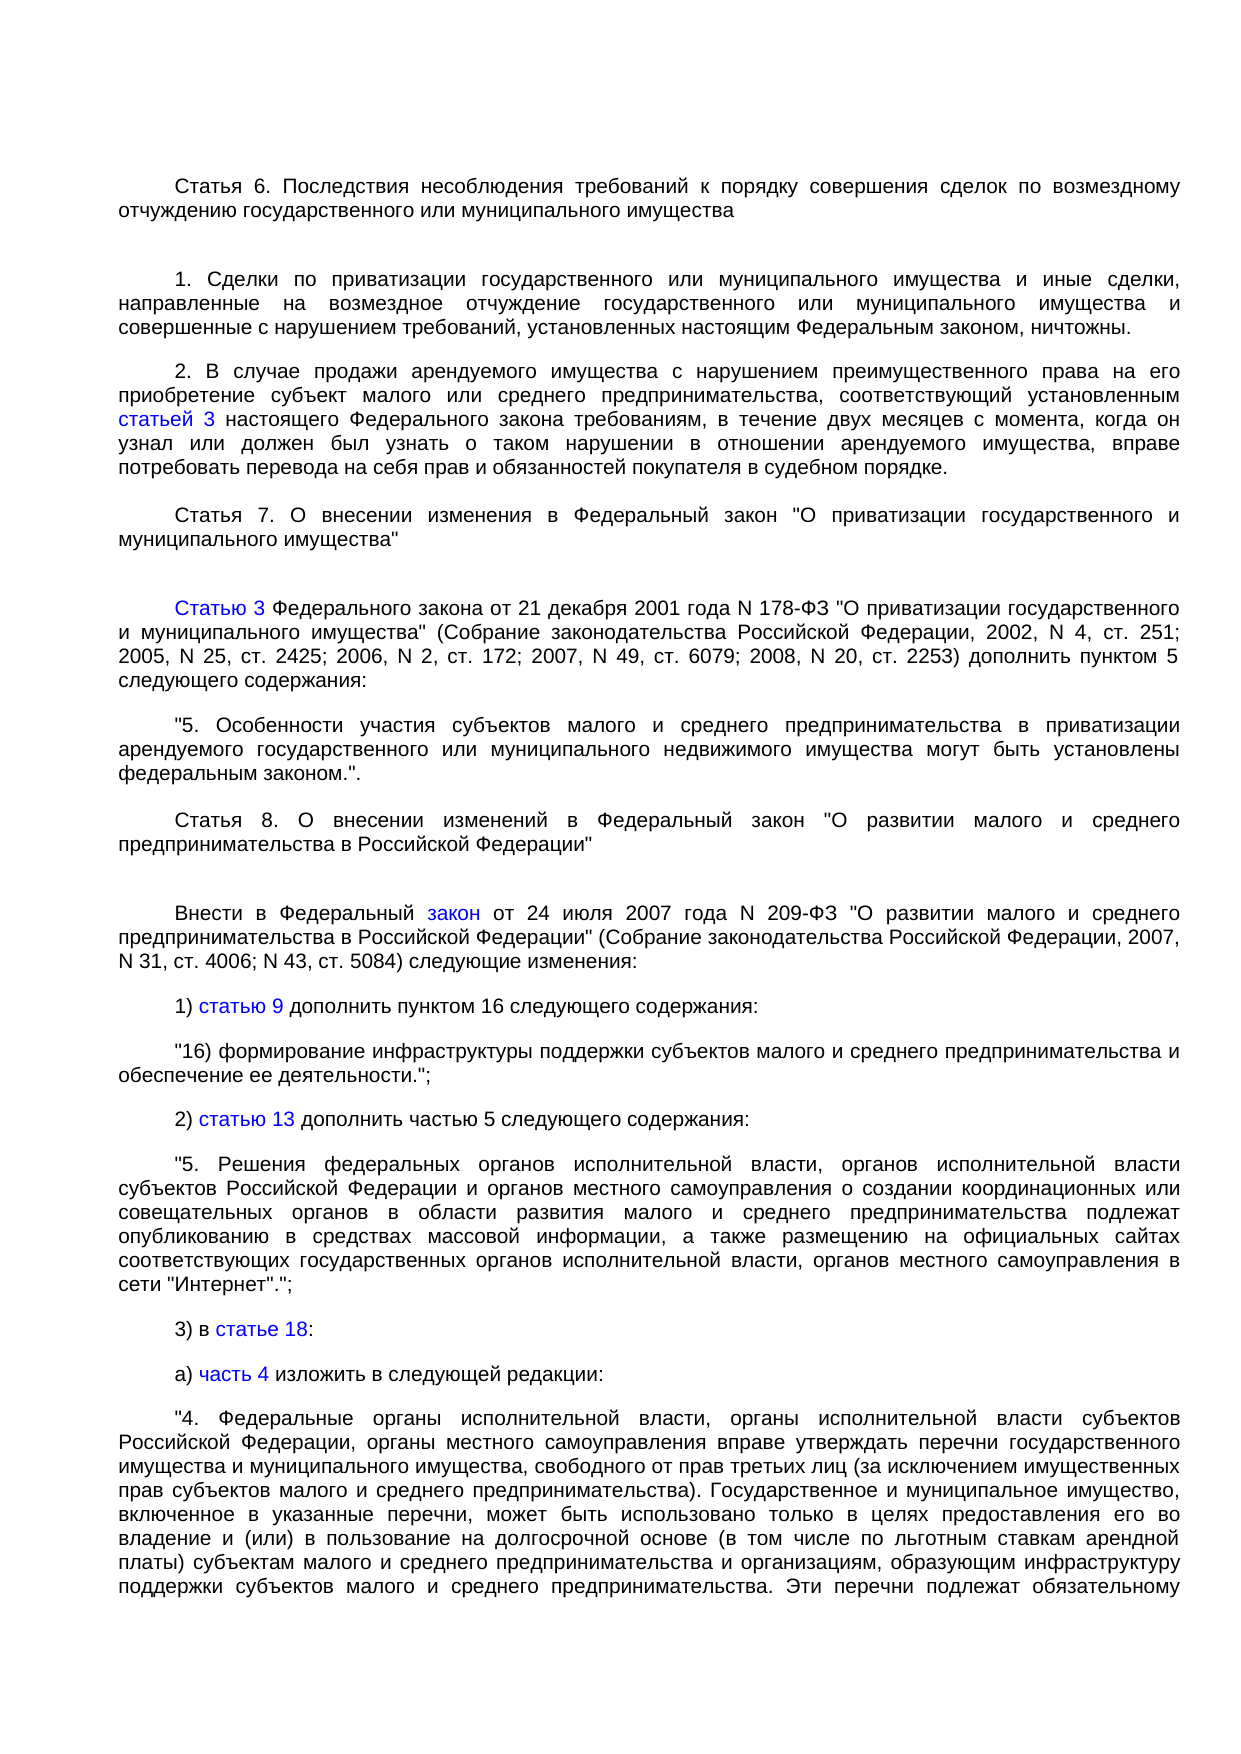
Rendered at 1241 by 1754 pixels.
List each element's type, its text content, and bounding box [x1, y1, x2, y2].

text "5. Особенности участия субъектов малого и среднего предпринимательства в приватизации арендуемого государственного или муниципального недвижимого имущества могут быть установлены федеральным законом.". [118, 712, 1181, 784]
text 2) статью 13 дополнить частью 5 следующего содержания: [118, 1107, 1181, 1131]
text "5. Решения федеральных органов исполнительной власти, органов исполнительной власти субъектов Российской Федерации и органов местного самоуправления о создании координационных или совещательных органов в области развития малого и среднего предпринимательства подлежат опубликованию в средствах массовой информации, а также размещению на официальных сайтах соответствующих государственных органов исполнительной власти, органов местного самоуправления в сети "Интернет"."; [118, 1152, 1181, 1296]
text Статья 6. Последствия несоблюдения требований к порядку совершения сделок по возмездному отчуждению государственного или муниципального имущества [118, 174, 1181, 222]
text 1) статью 9 дополнить пунктом 16 следующего содержания: [118, 994, 1181, 1018]
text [118, 1406, 1181, 1598]
text Внести в Федеральный закон от 24 июля 2007 года N 209-ФЗ "О развитии малого и среднего предпринимательства в Российской Федерации" (Собрание законодательства Российской Федерации, 2007, N 31, ст. 4006; N 43, ст. 5084) следующие изменения: [118, 901, 1181, 973]
text 2. В случае продажи арендуемого имущества с нарушением преимущественного права на его приобретение субъект малого или среднего предпринимательства, соответствующий установленным статьей 3 настоящего Федерального закона требованиям, в течение двух месяцев с момента, когда он узнал или должен был узнать о таком нарушении в отношении арендуемого имущества, вправе потребовать перевода на себя прав и обязанностей покупателя в судебном порядке. [118, 359, 1181, 479]
text Статью 3 Федерального закона от 21 декабря 2001 года N 178-ФЗ "О приватизации государственного и муниципального имущества" (Собрание законодательства Российской Федерации, 2002, N 4, ст. 251; 2005, N 25, ст. 2425; 2006, N 2, ст. 172; 2007, N 49, ст. 6079; 2008, N 20, ст. 2253) дополнить пунктом 5 следующего содержания: [118, 596, 1181, 692]
text Статья 7. О внесении изменения в Федеральный закон "О приватизации государственного и муниципального имущества" [118, 503, 1181, 551]
text а) часть 4 изложить в следующей редакции: [118, 1361, 1181, 1385]
text "16) формирование инфраструктуры поддержки субъектов малого и среднего предпринимательства и обеспечение ее деятельности."; [118, 1038, 1181, 1086]
text 1. Сделки по приватизации государственного или муниципального имущества и иные сделки, направленные на возмездное отчуждение государственного или муниципального имущества и совершенные с нарушением требований, установленных настоящим Федеральным законом, ничтожны. [118, 267, 1181, 338]
text 3) в статье 18: [118, 1317, 1181, 1341]
text Статья 8. О внесении изменений в Федеральный закон "О развитии малого и среднего предпринимательства в Российской Федерации" [118, 808, 1181, 856]
